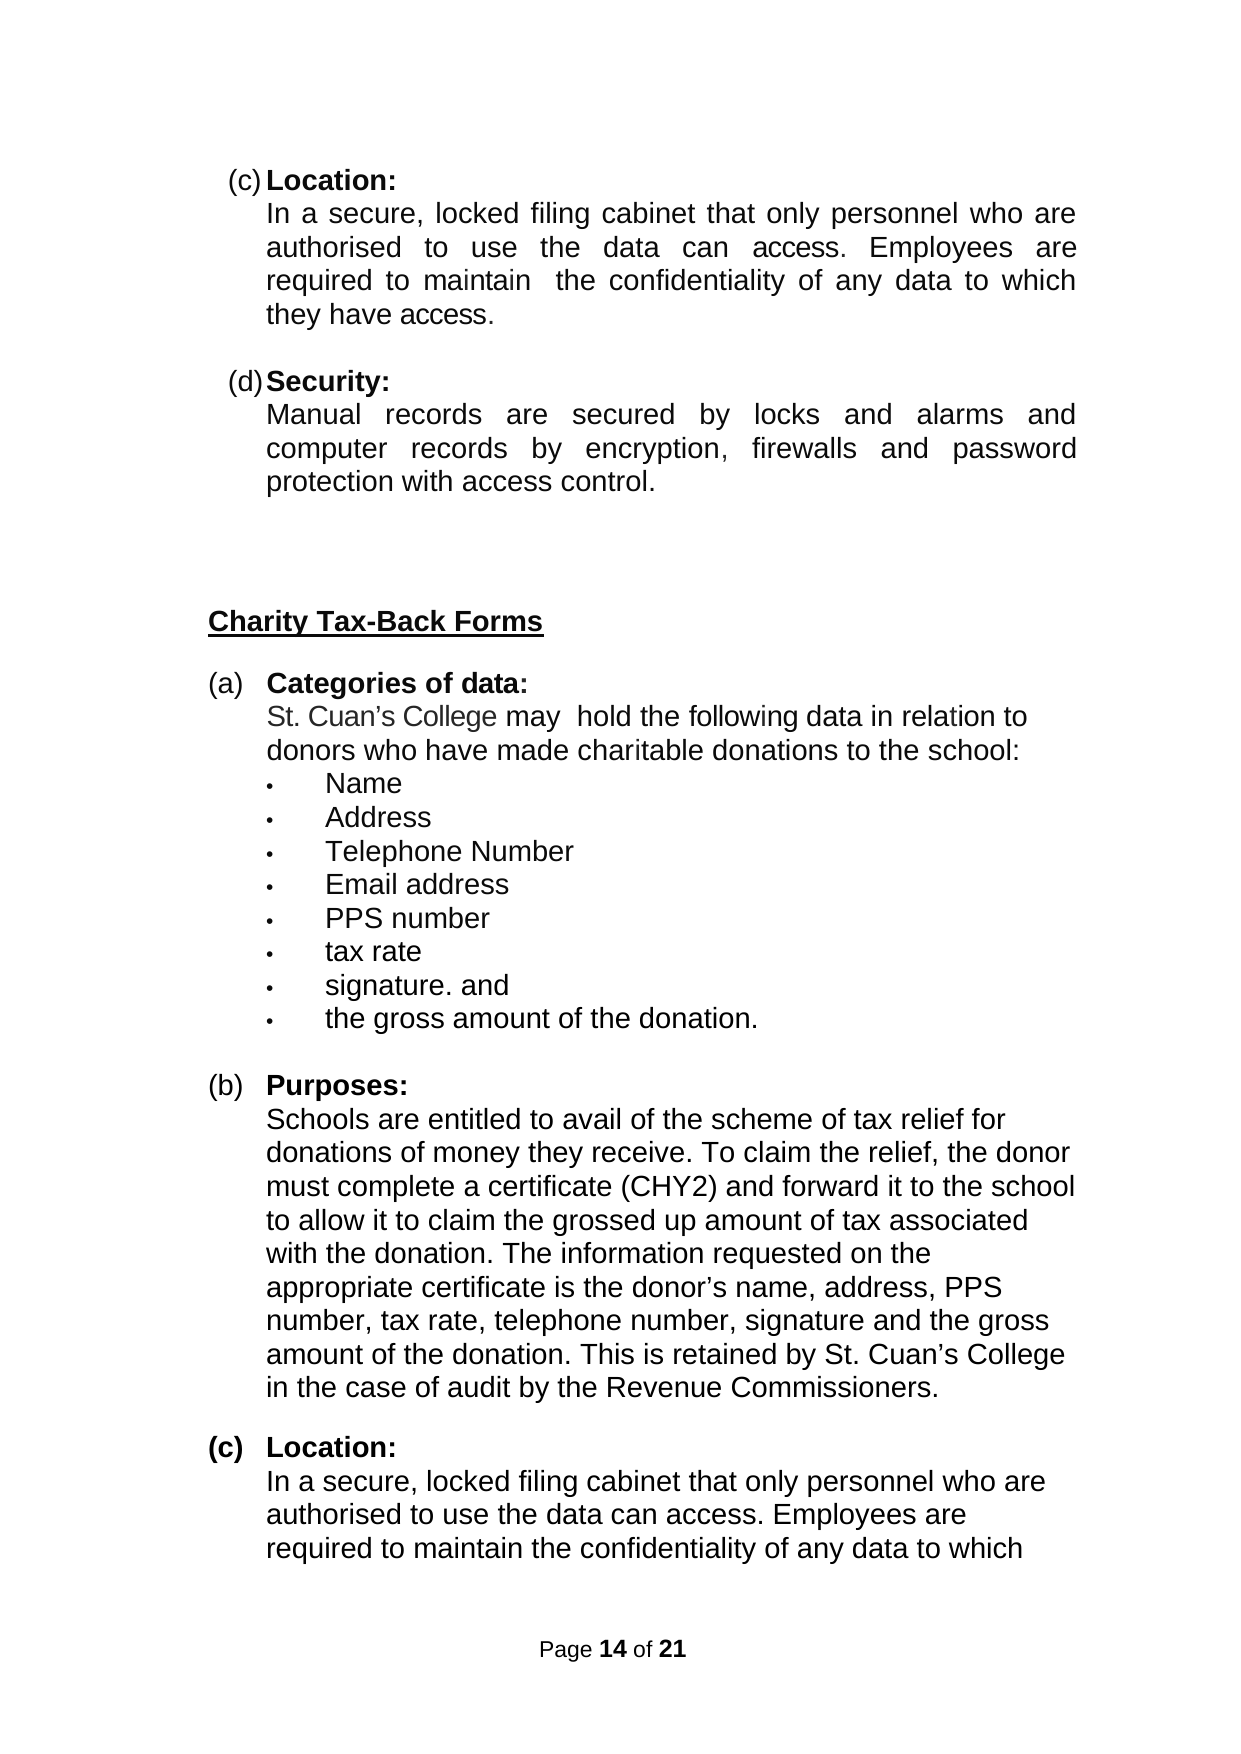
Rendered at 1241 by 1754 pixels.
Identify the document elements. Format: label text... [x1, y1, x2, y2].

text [208, 1430, 1078, 1564]
list Location: In a secure, locked filing cabinet that only personnel who are authorised to use the data can access. Employees are required to maintain the confidentiality of any data to which they have access. [228, 162, 1078, 330]
list Address [266, 800, 1078, 833]
list Email address [266, 867, 1078, 901]
list Telephone Number [266, 833, 1078, 867]
text (b) Purposes: Schools are entitled to avail of the scheme of tax relief for donations of money they receive. To claim the relief, the donor must complete a certificate (CHY2) and forward it to the school to allow it to claim the grossed up amount of tax associated with the donation. The information requested on the appropriate certificate is the donor’s name, address, PPS number, tax rate, telephone number, signature and the gross amount of the donation. This is retained by St. Cuan’s College in the case of audit by the Revenue Commissioners. [208, 1068, 1078, 1430]
list the gross amount of the donation. [266, 1001, 1078, 1035]
list PPS number [266, 901, 1078, 934]
list Categories of data: St. Cuan’s College may hold the following data in relation to donors who have made charitable donations to the school: [208, 666, 1078, 766]
list Name [266, 766, 1078, 800]
list signature. and [266, 968, 1078, 1001]
list Security: Manual records are secured by locks and alarms and computer records by encryption, firewalls and password protection with access control. [228, 364, 1078, 498]
subtitle Charity Tax-Back Forms [133, 609, 1092, 666]
list tax rate [266, 934, 1078, 968]
